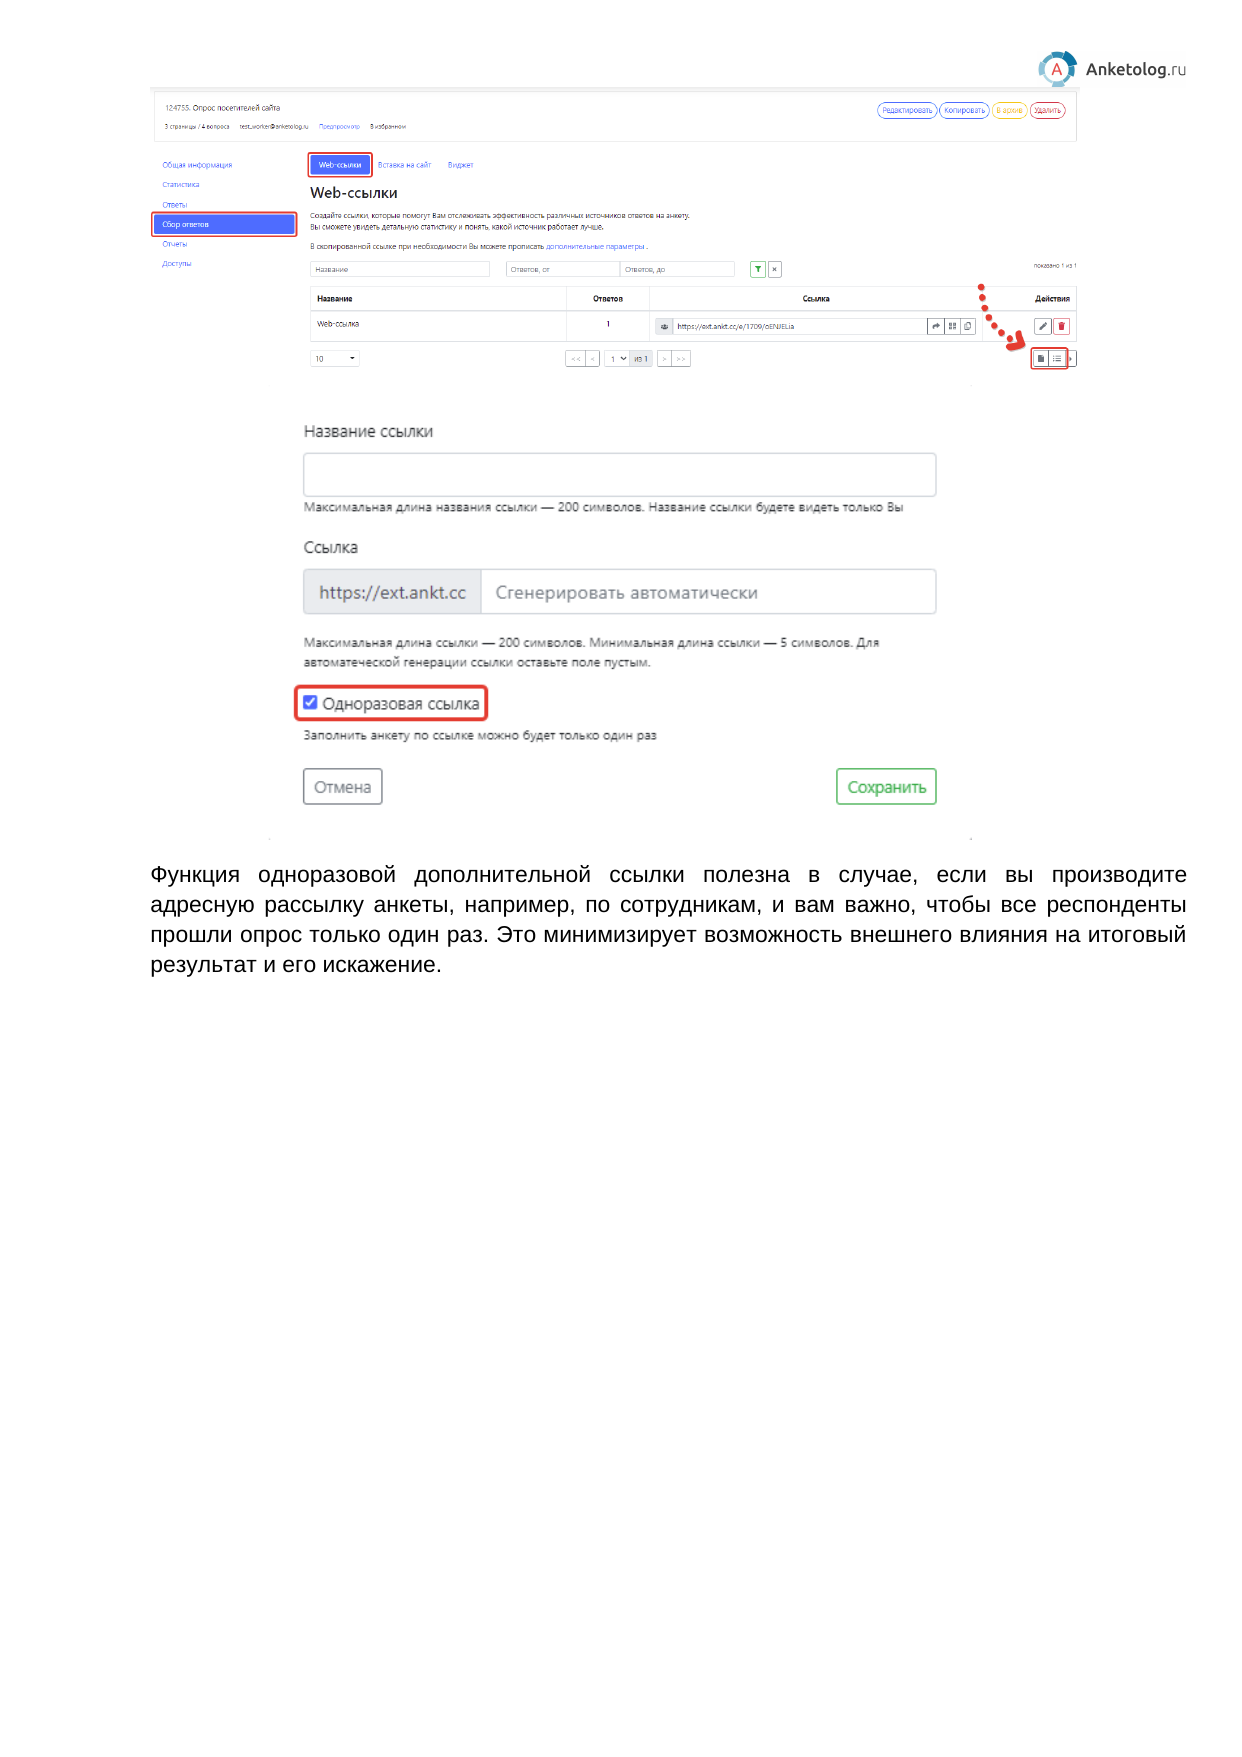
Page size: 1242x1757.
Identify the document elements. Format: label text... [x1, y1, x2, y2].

text Функция одноразовой дополнительной ссылки полезна в случае, если вы производите адресную рассылку анкеты, например, по сотрудникам, и вам важно, чтобы все респонденты прошли опрос только один раз. Это минимизирует возможность внешнего влияния на итоговый результат и его искажение. [150, 861, 1187, 977]
picture [150, 51, 1186, 370]
picture [268, 385, 972, 840]
